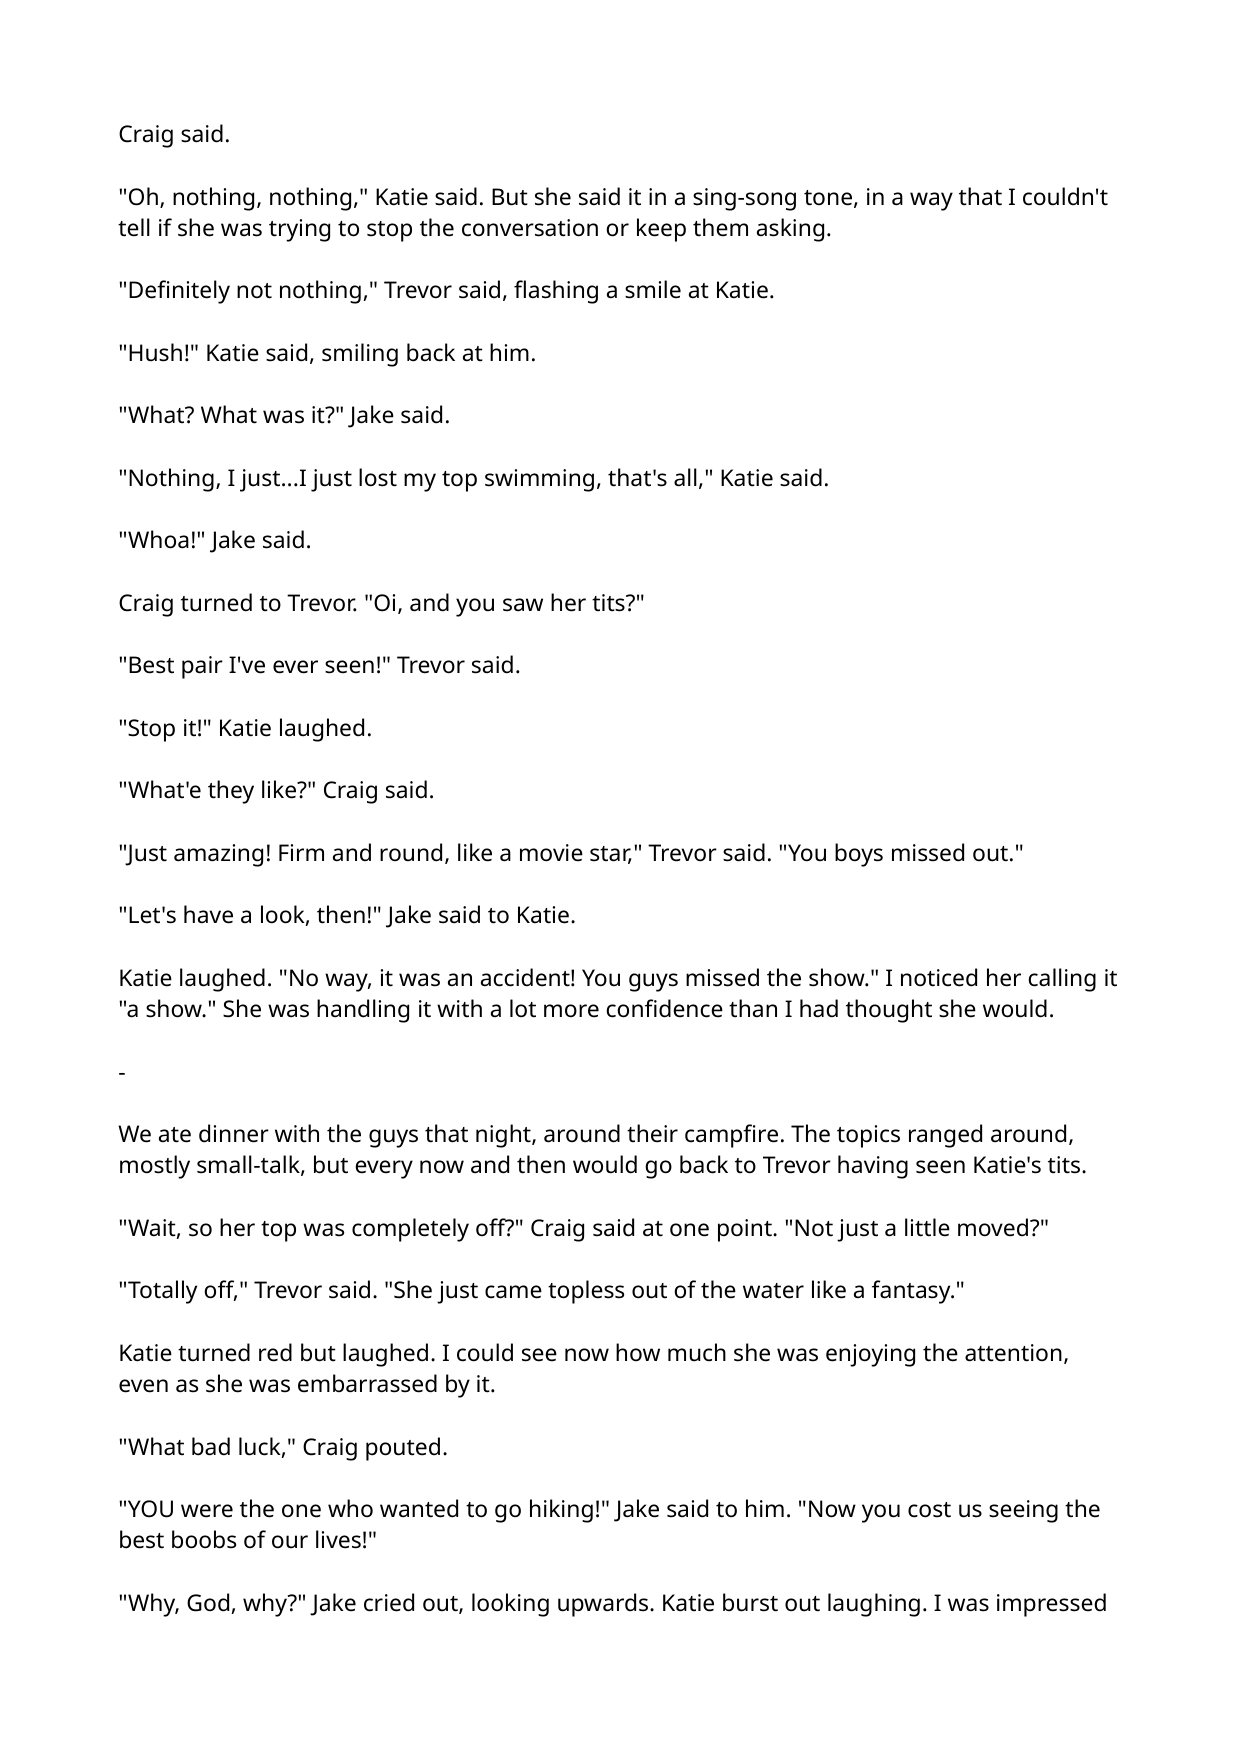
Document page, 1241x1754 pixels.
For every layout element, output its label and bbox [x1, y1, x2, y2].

text [118, 118, 1122, 1618]
